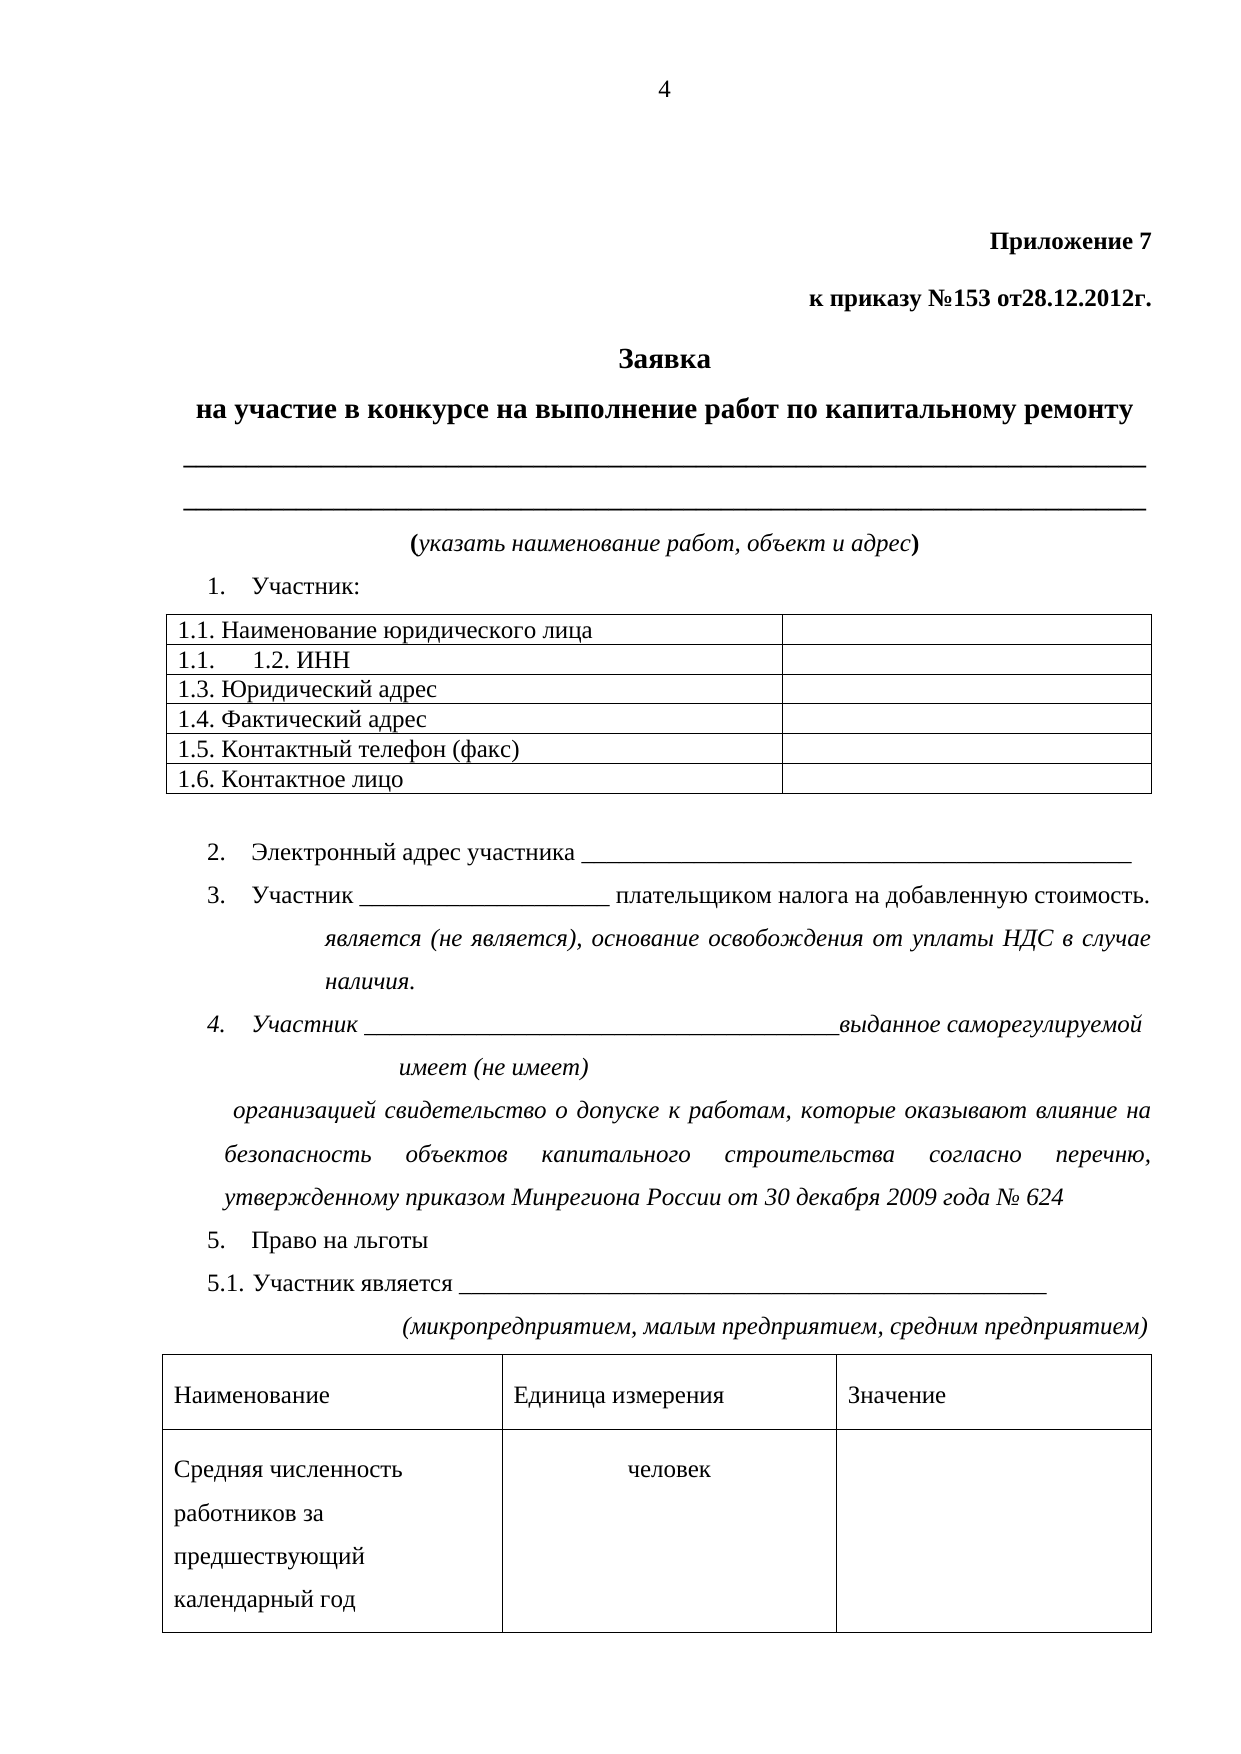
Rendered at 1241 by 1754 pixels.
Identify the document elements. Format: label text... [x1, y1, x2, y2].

text 1. Участник: [177, 571, 1152, 599]
table_cell 1.6. Контактное лицо [167, 764, 782, 793]
table_cell [783, 675, 1151, 703]
text __________________________________________________________________________________________________________________________________________________________ [177, 441, 1152, 513]
list Участник ______________________________________выданное саморегулируемой [207, 1009, 1152, 1038]
table_cell [837, 1430, 1151, 1632]
list Право на льготы [207, 1225, 1152, 1254]
table_cell человек [503, 1430, 836, 1632]
text (микропредприятием, малым предприятием, средним предприятием) [326, 1311, 1152, 1340]
list Участник является _______________________________________________ [207, 1268, 1152, 1297]
list Участник ____________________ плательщиком налога на добавленную стоимость. [207, 880, 1152, 909]
table_header [783, 615, 1151, 644]
table_cell 1.4. Фактический адрес [167, 704, 782, 733]
table_header Значение [837, 1355, 1151, 1428]
table_cell Средняя численность работников за предшествующий календарный год [163, 1430, 502, 1632]
table_cell 1.2. ИНН [167, 645, 782, 673]
list Электронный адрес участника ____________________________________________ [207, 837, 1152, 866]
text Приложение 7 [177, 226, 1152, 254]
text является (не является), основание освобождения от уплаты НДС в случае наличия. [325, 923, 1152, 995]
table_cell [783, 764, 1151, 793]
table_cell [783, 704, 1151, 733]
table_cell [783, 734, 1151, 763]
text на участие в конкурсе на выполнение работ по капитальному ремонту [177, 391, 1152, 425]
text имеет (не имеет) [325, 1052, 1152, 1081]
text (указать наименование работ, объект и адрес) [177, 528, 1152, 556]
text организацией свидетельство о допуске к работам, которые оказывают влияние на безопасность объектов капитального строительства согласно перечню, утвержденному приказом Минрегиона России от 30 декабря 2009 года № 624 [224, 1096, 1152, 1211]
table_cell 1.5. Контактный телефон (факс) [167, 734, 782, 763]
table_header Наименование [163, 1355, 502, 1428]
text Заявка [177, 341, 1152, 374]
text к приказу №153 от28.12.2012г. [615, 283, 1152, 312]
table_cell 1.3. Юридический адрес [167, 675, 782, 703]
table_header Единица измерения [503, 1355, 836, 1428]
table_header 1.1. Наименование юридического лица [167, 615, 782, 644]
table_cell [783, 645, 1151, 673]
